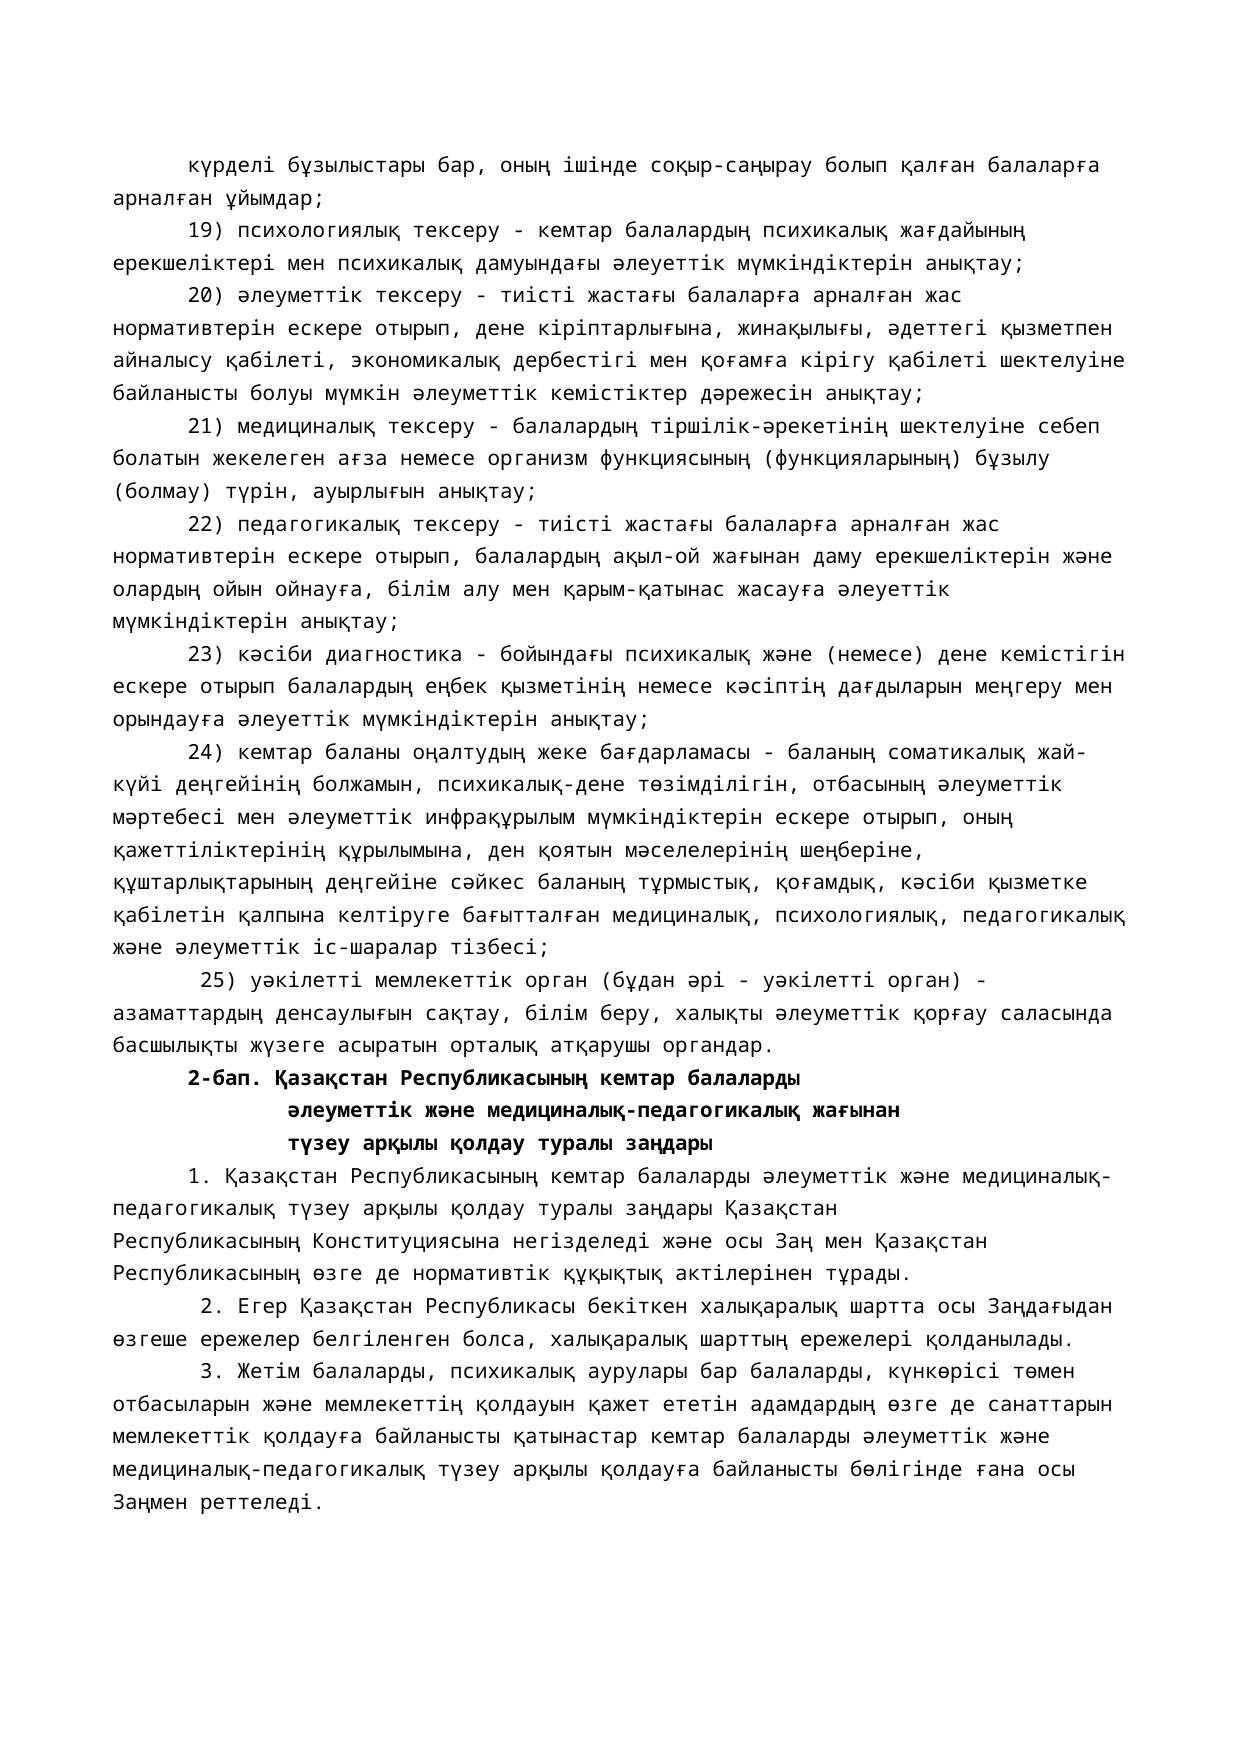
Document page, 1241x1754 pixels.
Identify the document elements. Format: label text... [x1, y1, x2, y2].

text 2-бап. Қазақстан Республикасының кемтар балаларды әлеуметтiк және медициналық-педагогикалық жағынан түзеу арқылы қолдау туралы заңдары [112, 1063, 1128, 1157]
text 1. Қазақстан Республикасының кемтар балаларды әлеуметтiк және медициналық-педагогикалық түзеу арқылы қолдау туралы заңдары Қазақстан Республикасының Конституциясына негiзделедi және осы Заң мен Қазақстан Республикасының өзге де нормативтiк құқықтық актiлерiнен тұрады. 2. Егер Қазақстан Республикасы бекiткен халықаралық шартта осы Заңдағыдан өзгеше ережелер белгiленген болса, халықаралық шарттың ережелерi қолданылады. 3. Жетiм балаларды, психикалық аурулары бар балаларды, күнкөрiсi төмен отбасыларын және мемлекеттiң қолдауын қажет ететiн адамдардың өзге де санаттарын мемлекеттiк қолдауға байланысты қатынастар кемтар балаларды әлеуметтiк және медициналық-педагогикалық түзеу арқылы қолдауға байланысты бөлiгiнде ғана осы Заңмен реттеледi. [112, 1161, 1128, 1515]
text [112, 150, 1128, 1059]
